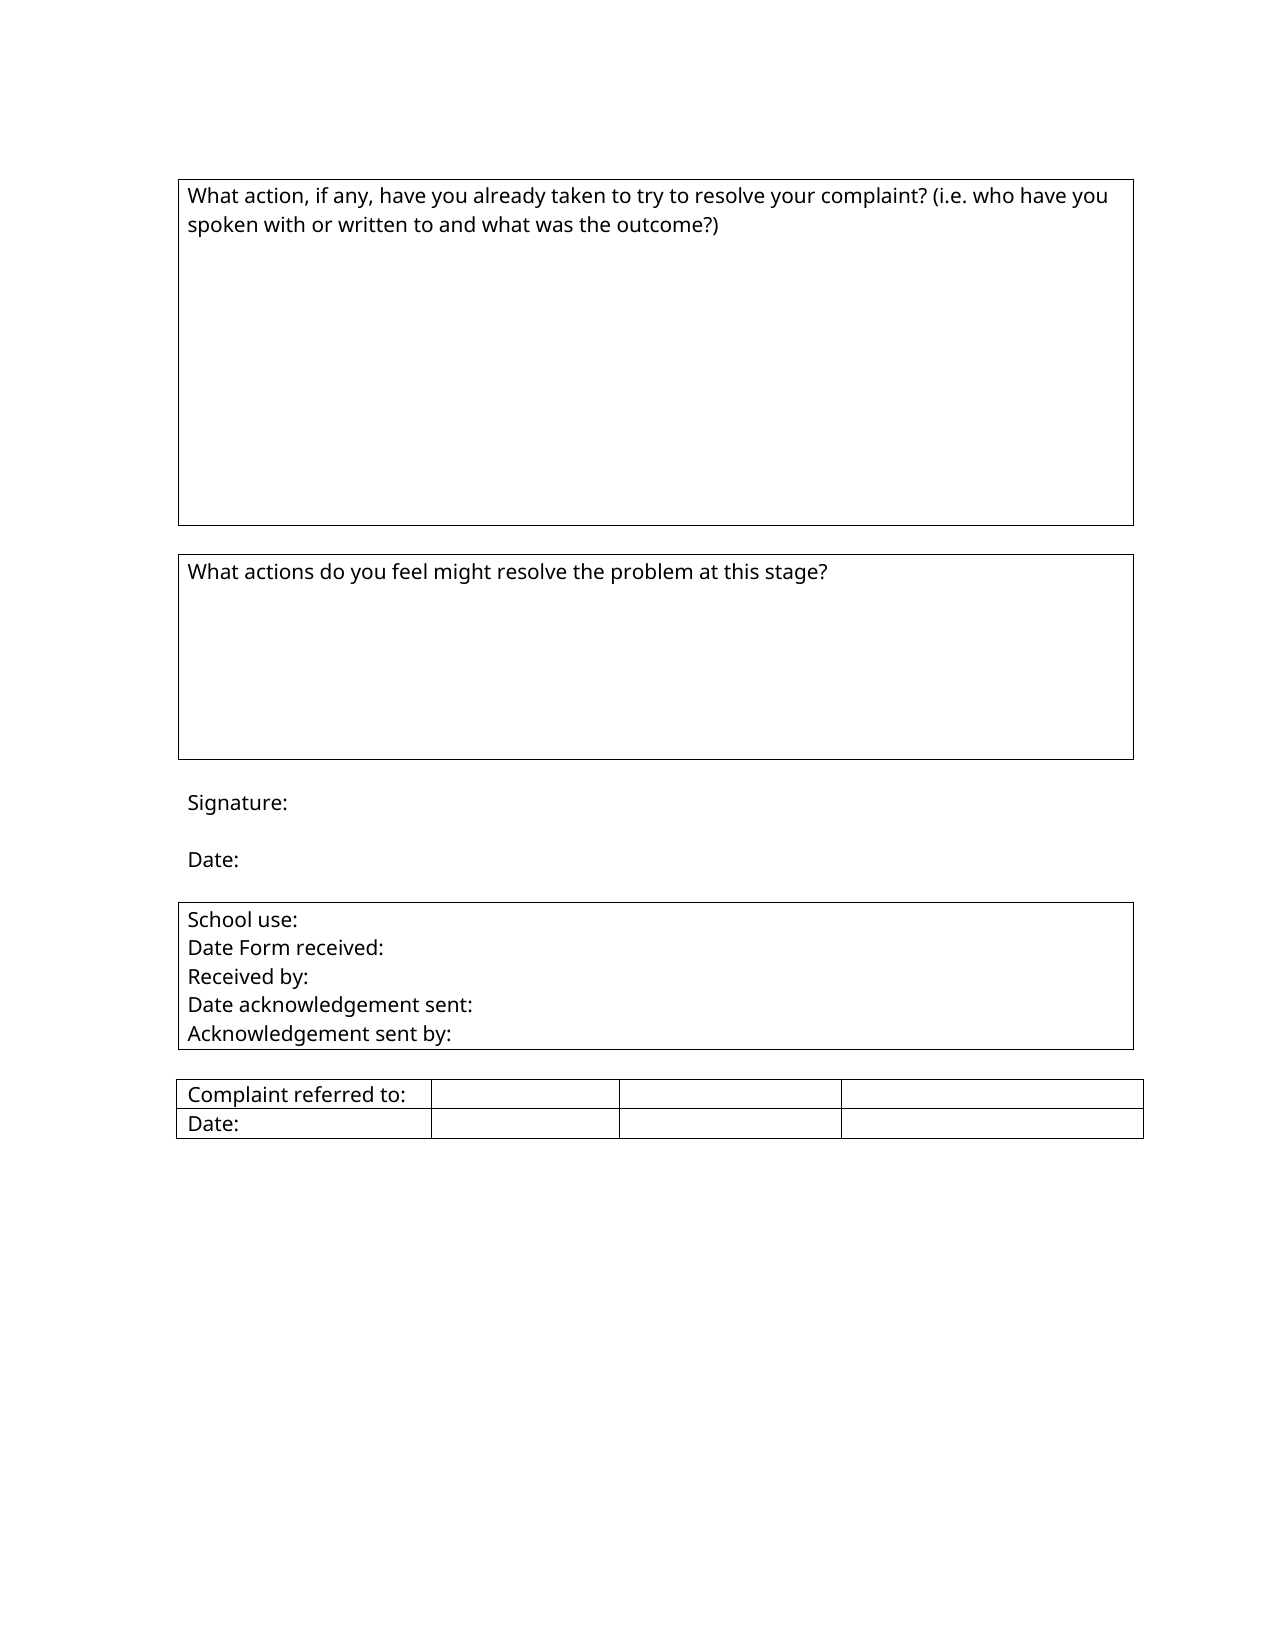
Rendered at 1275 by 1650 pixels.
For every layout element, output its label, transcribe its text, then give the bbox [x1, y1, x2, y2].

text Received by: [187, 962, 1125, 990]
text Date Form received: [187, 933, 1125, 962]
table_cell [432, 1109, 619, 1138]
text Date: [187, 845, 1125, 873]
table_header [842, 1080, 1143, 1108]
table_header [432, 1080, 619, 1108]
text What action, if any, have you already taken to try to resolve your complaint? (i.e. who have you spoken with or written to and what was the outcome?) [179, 180, 1133, 238]
table_cell [842, 1109, 1143, 1138]
text School use: [179, 903, 1133, 933]
table_header Complaint referred to: [177, 1080, 431, 1108]
text Acknowledgement sent by: [179, 1016, 1133, 1049]
text What actions do you feel might resolve the problem at this stage? [179, 555, 1133, 586]
text Signature: [187, 788, 1125, 817]
table_cell [620, 1109, 841, 1138]
table_header [620, 1080, 841, 1108]
text Date acknowledgement sent: [187, 990, 1125, 1016]
table_cell Date: [177, 1109, 431, 1138]
